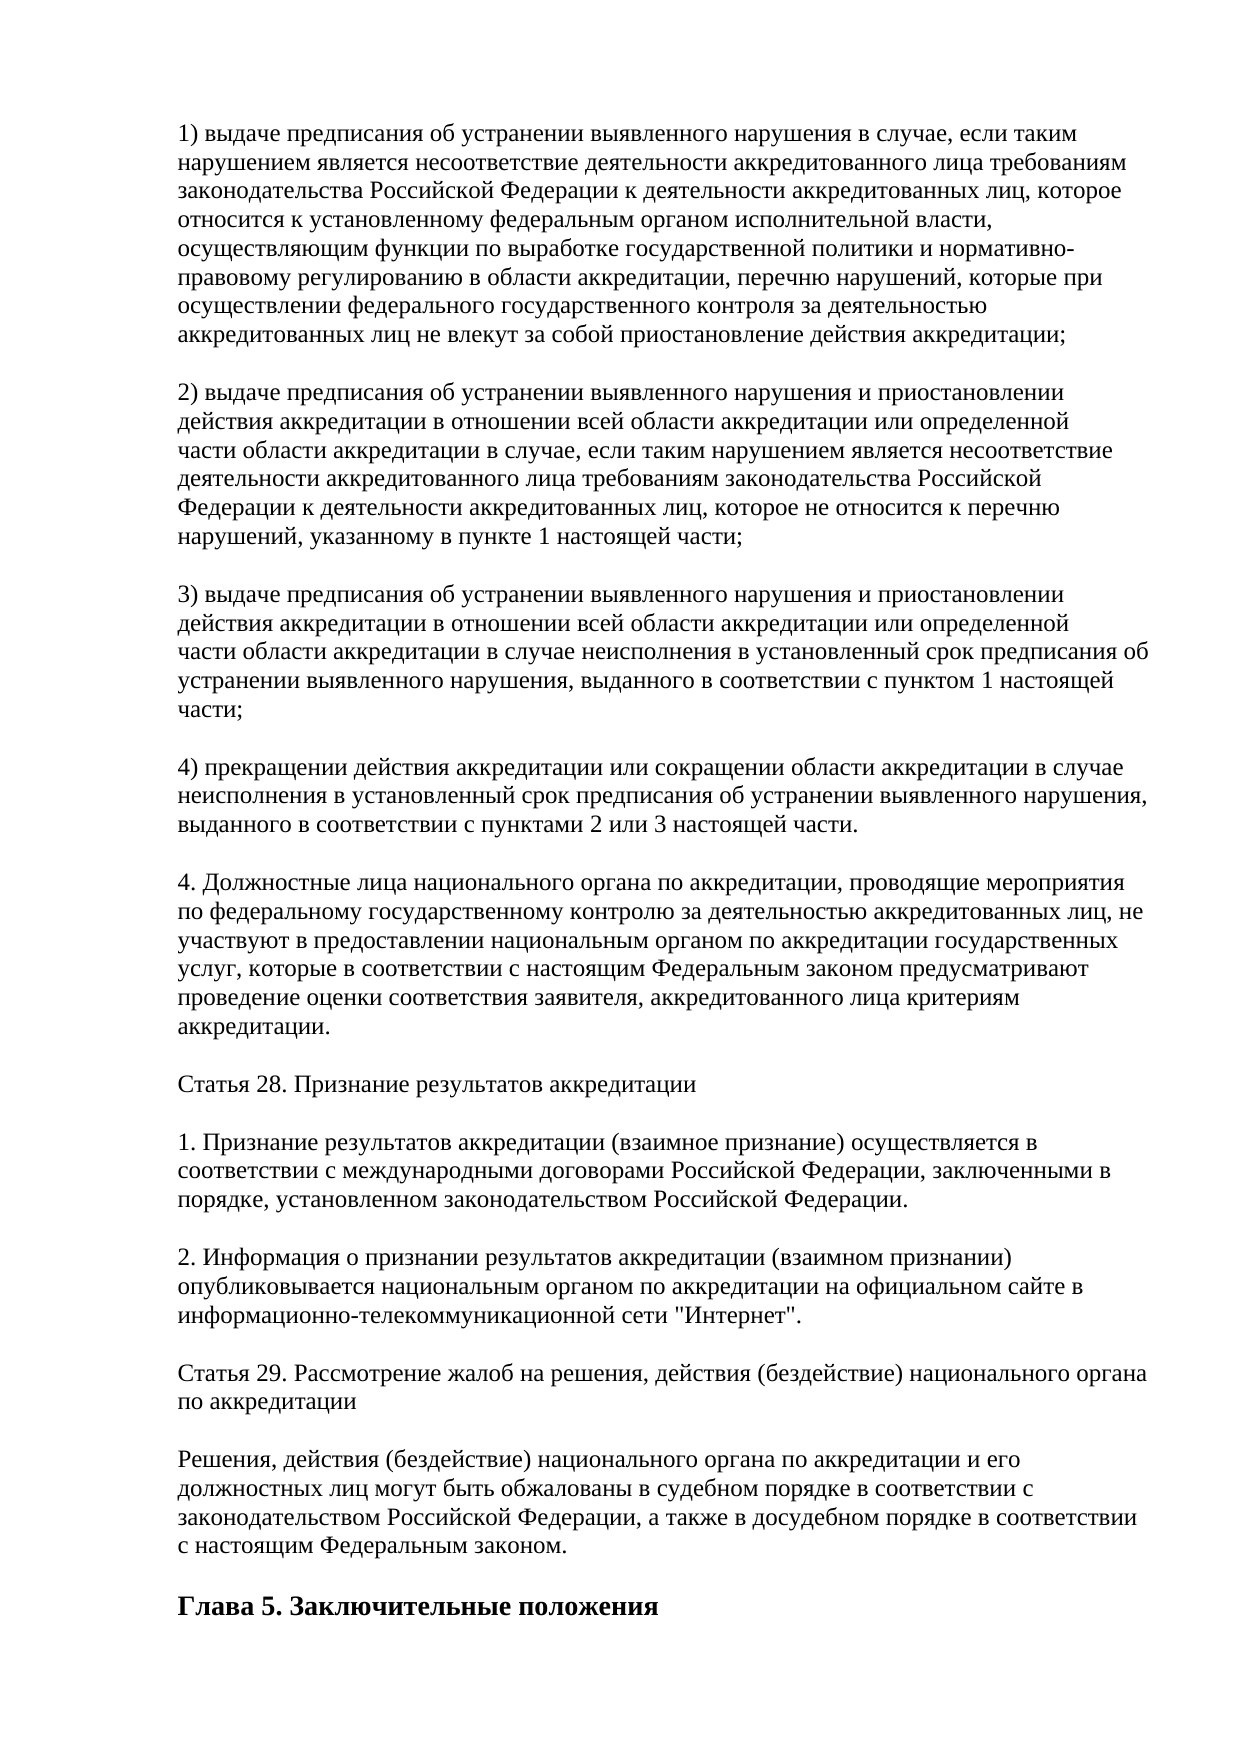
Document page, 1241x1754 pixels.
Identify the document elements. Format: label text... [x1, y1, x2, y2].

text 4) прекращении действия аккредитации или сокращении области аккредитации в случае неисполнения в установленный срок предписания об устранении выявленного нарушения, выданного в соответствии с пунктами 2 или 3 настоящей части. [177, 752, 1152, 838]
text 2. Информация о признании результатов аккредитации (взаимном признании) опубликовывается национальным органом по аккредитации на официальном сайте в информационно-телекоммуникационной сети "Интернет". [177, 1242, 1152, 1328]
text 1) выдаче предписания об устранении выявленного нарушения в случае, если таким нарушением является несоответствие деятельности аккредитованного лица требованиям законодательства Российской Федерации к деятельности аккредитованных лиц, которое относится к установленному федеральным органом исполнительной власти, осуществляющим функции по выработке государственной политики и нормативно-правовому регулированию в области аккредитации, перечню нарушений, которые при осуществлении федерального государственного контроля за деятельностью аккредитованных лиц не влекут за собой приостановление действия аккредитации; [177, 118, 1152, 348]
text 2) выдаче предписания об устранении выявленного нарушения и приостановлении действия аккредитации в отношении всей области аккредитации или определенной части области аккредитации в случае, если таким нарушением является несоответствие деятельности аккредитованного лица требованиям законодательства Российской Федерации к деятельности аккредитованных лиц, которое не относится к перечню нарушений, указанному в пункте 1 настоящей части; [177, 377, 1152, 550]
text 1. Признание результатов аккредитации (взаимное признание) осуществляется в соответствии с международными договорами Российской Федерации, заключенными в порядке, установленном законодательством Российской Федерации. [177, 1127, 1152, 1213]
text Статья 28. Признание результатов аккредитации [177, 1069, 1152, 1098]
text Глава 5. Заключительные положения [177, 1588, 1152, 1621]
text 4. Должностные лица национального органа по аккредитации, проводящие мероприятия по федеральному государственному контролю за деятельностью аккредитованных лиц, не участвуют в предоставлении национальным органом по аккредитации государственных услуг, которые в соответствии с настоящим Федеральным законом предусматривают проведение оценки соответствия заявителя, аккредитованного лица критериям аккредитации. [177, 867, 1152, 1040]
text 3) выдаче предписания об устранении выявленного нарушения и приостановлении действия аккредитации в отношении всей области аккредитации или определенной части области аккредитации в случае неисполнения в установленный срок предписания об устранении выявленного нарушения, выданного в соответствии с пунктом 1 настоящей части; [177, 579, 1152, 723]
text Статья 29. Рассмотрение жалоб на решения, действия (бездействие) национального органа по аккредитации [177, 1358, 1152, 1415]
text Решения, действия (бездействие) национального органа по аккредитации и его должностных лиц могут быть обжалованы в судебном порядке в соответствии с законодательством Российской Федерации, а также в досудебном порядке в соответствии с настоящим Федеральным законом. [177, 1444, 1152, 1559]
